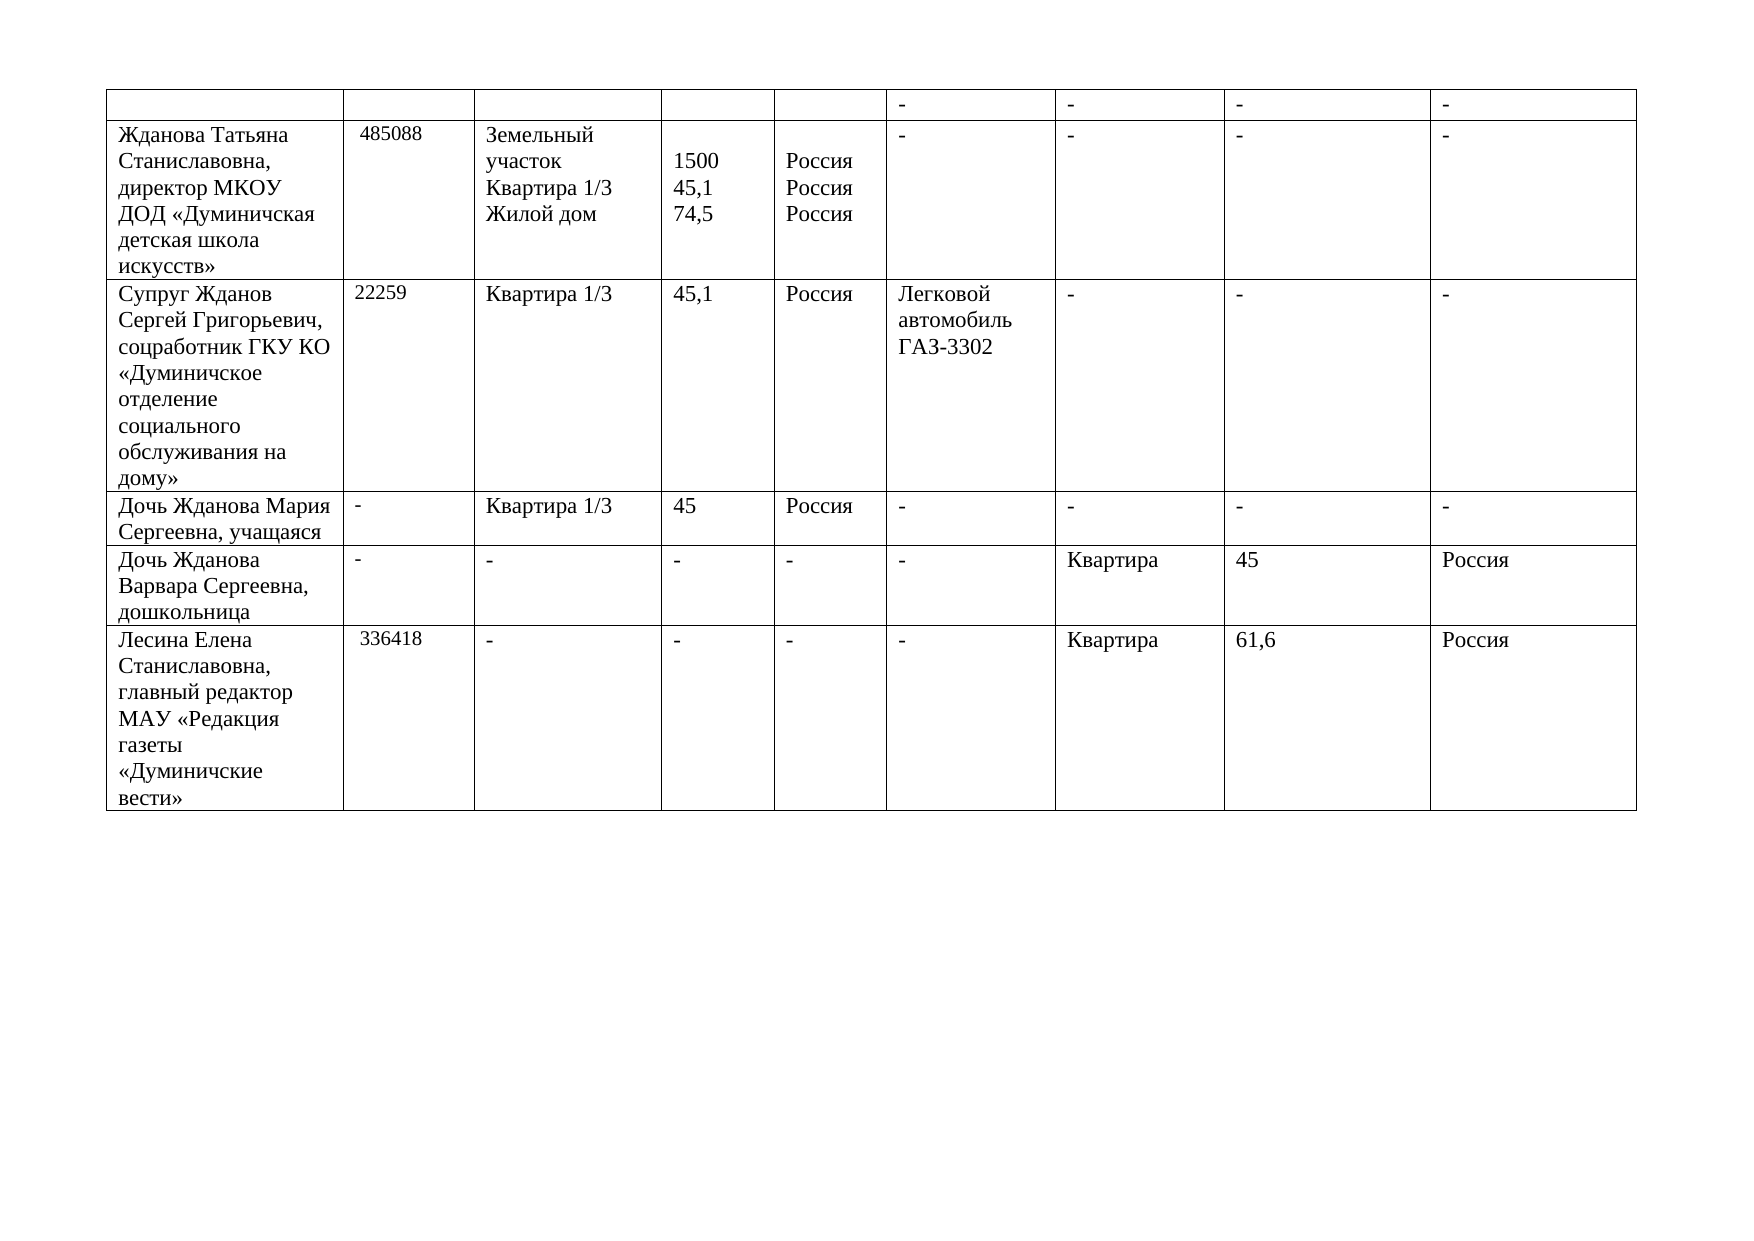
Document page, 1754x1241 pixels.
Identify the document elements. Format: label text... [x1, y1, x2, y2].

table_cell Россия [1431, 546, 1636, 625]
table_cell [775, 90, 886, 120]
table_cell - [1225, 280, 1430, 491]
table_cell - [475, 626, 661, 810]
table_cell - [1225, 90, 1430, 120]
table_cell - [775, 546, 886, 625]
table_cell Супруг Жданов Сергей Григорьевич, соцработник ГКУ КО «Думиничское отделение социального обслуживания на дому» [107, 280, 343, 491]
table_cell - [1056, 90, 1224, 120]
table_cell Дочь Жданова Мария Сергеевна, учащаяся [107, 492, 343, 544]
table_cell Дочь Жданова Варвара Сергеевна, дошкольница [107, 546, 343, 625]
table_cell [107, 90, 343, 120]
table_cell 45 [1225, 546, 1430, 625]
table_cell Лесина Елена Станиславовна, главный редактор МАУ «Редакция газеты «Думиничские вести» [107, 626, 343, 810]
table_cell - [1431, 280, 1636, 491]
table_cell Квартира 1/3 [475, 492, 661, 544]
table_cell 336418 [344, 626, 474, 810]
table_cell Жданова Татьяна Станиславовна, директор МКОУ ДОД «Думиничская детская школа искусств» [107, 121, 343, 279]
table_cell 45,1 [662, 280, 774, 491]
table_cell - [887, 546, 1055, 625]
table_cell Легковой автомобиль ГАЗ-3302 [887, 280, 1055, 491]
table_cell Россия [1431, 626, 1636, 810]
table_cell Квартира [1056, 626, 1224, 810]
table_cell - [1225, 121, 1430, 279]
table_cell - [775, 626, 886, 810]
table_cell - [1431, 90, 1636, 120]
table_cell Земельный участок Квартира 1/3 Жилой дом [475, 121, 661, 279]
table_cell 485088 [344, 121, 474, 279]
table_cell - [344, 546, 474, 625]
table_cell 1500 45,1 74,5 [662, 121, 774, 279]
table_cell - [887, 121, 1055, 279]
table_cell - [344, 492, 474, 544]
table_cell Россия Россия Россия [775, 121, 886, 279]
table_cell - [1431, 121, 1636, 279]
table_cell Россия [775, 280, 886, 491]
table_cell Квартира 1/3 [475, 280, 661, 491]
table_cell [475, 90, 661, 120]
table_cell - [662, 626, 774, 810]
table_cell Квартира [1056, 546, 1224, 625]
table_cell - [1056, 492, 1224, 544]
table_cell - [1225, 492, 1430, 544]
table_cell - [1056, 280, 1224, 491]
table_cell - [1431, 492, 1636, 544]
table_cell - [475, 546, 661, 625]
table_cell [344, 90, 474, 120]
table_cell - [662, 546, 774, 625]
table_cell 22259 [344, 280, 474, 491]
table_cell - [887, 626, 1055, 810]
table_cell - [887, 492, 1055, 544]
table_cell 61,6 [1225, 626, 1430, 810]
table_cell - [887, 90, 1055, 120]
table_cell [662, 90, 774, 120]
table_cell 45 [662, 492, 774, 544]
table_cell Россия [775, 492, 886, 544]
table_cell - [1056, 121, 1224, 279]
